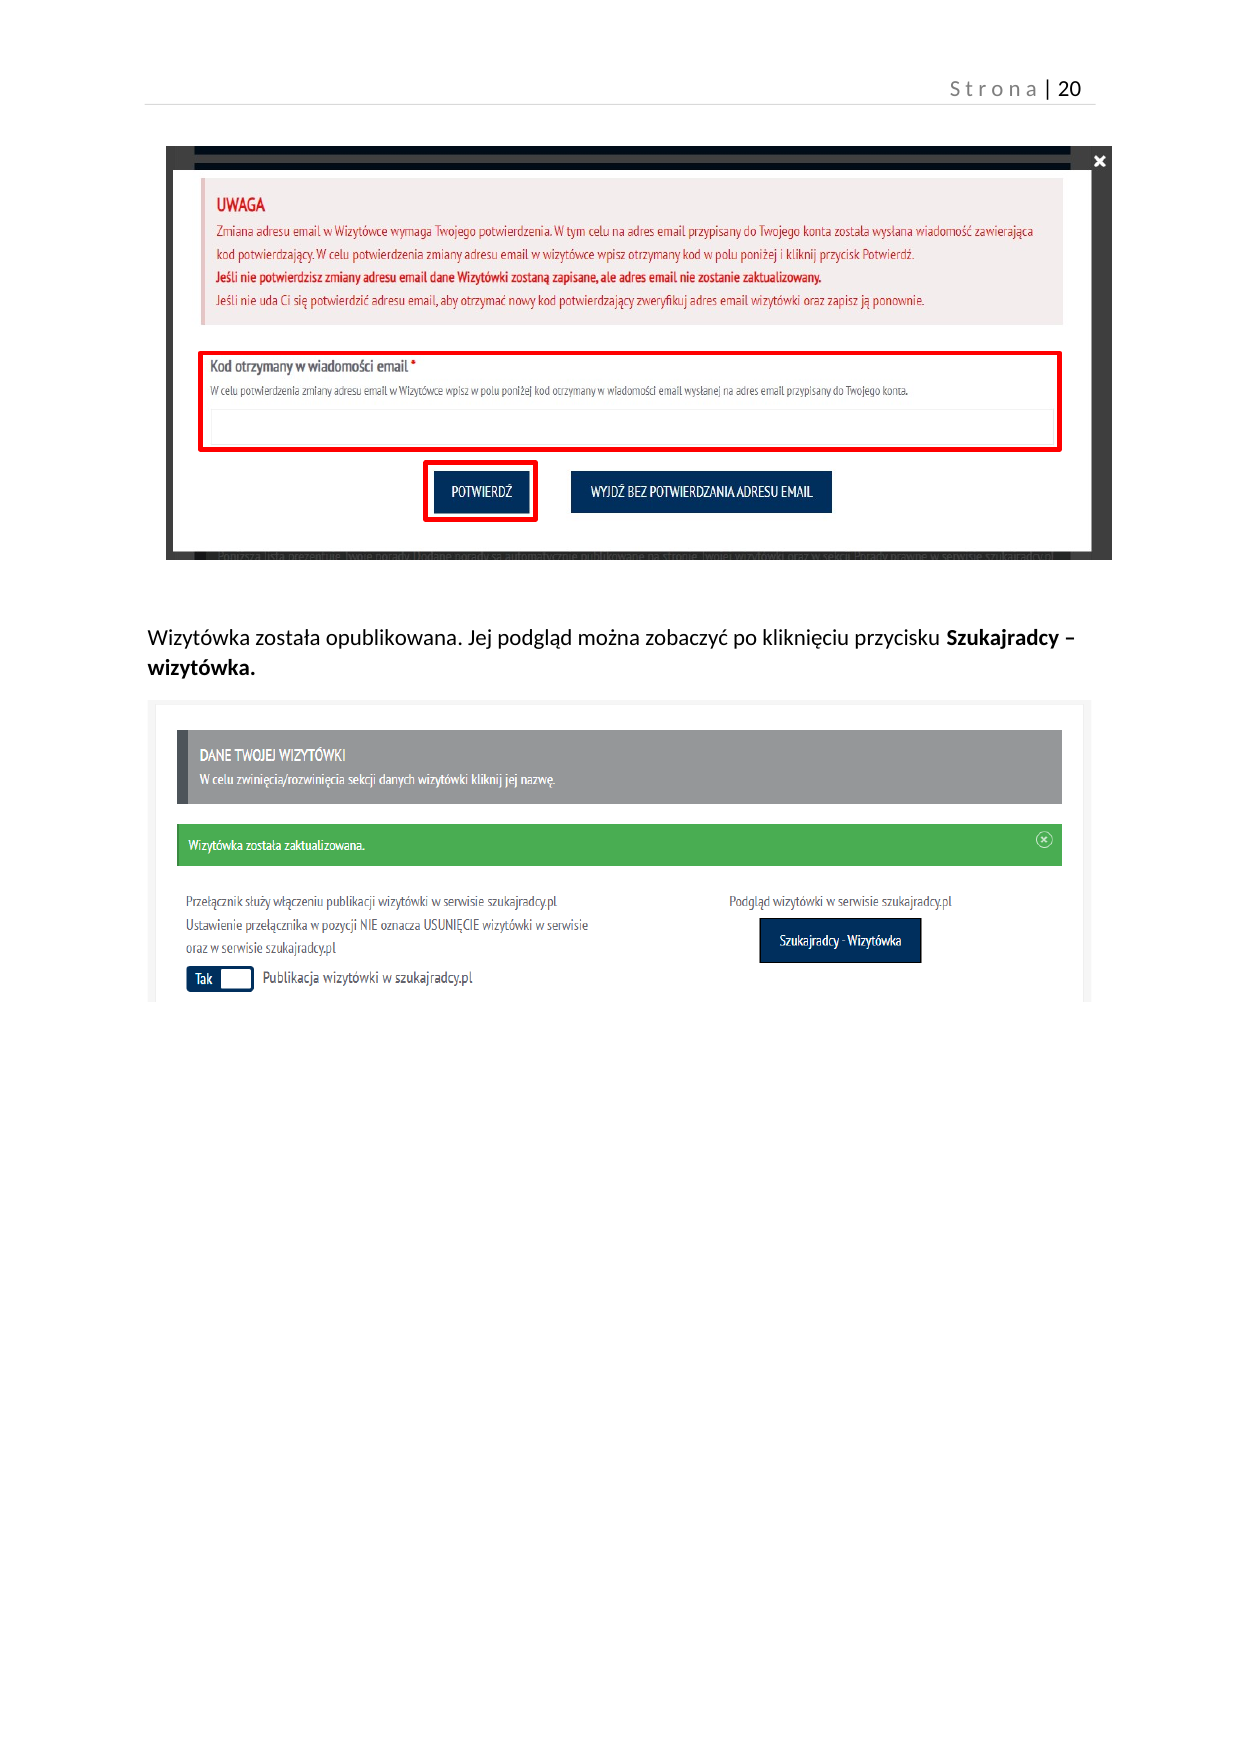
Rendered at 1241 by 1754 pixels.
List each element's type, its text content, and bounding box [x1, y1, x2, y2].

picture [166, 146, 1112, 560]
picture [147, 700, 1092, 1002]
text Wizytówka została opublikowana. Jej podgląd można zobaczyć po kliknięciu przycisku Szukajradcy – wizytówka. [147, 623, 1111, 681]
